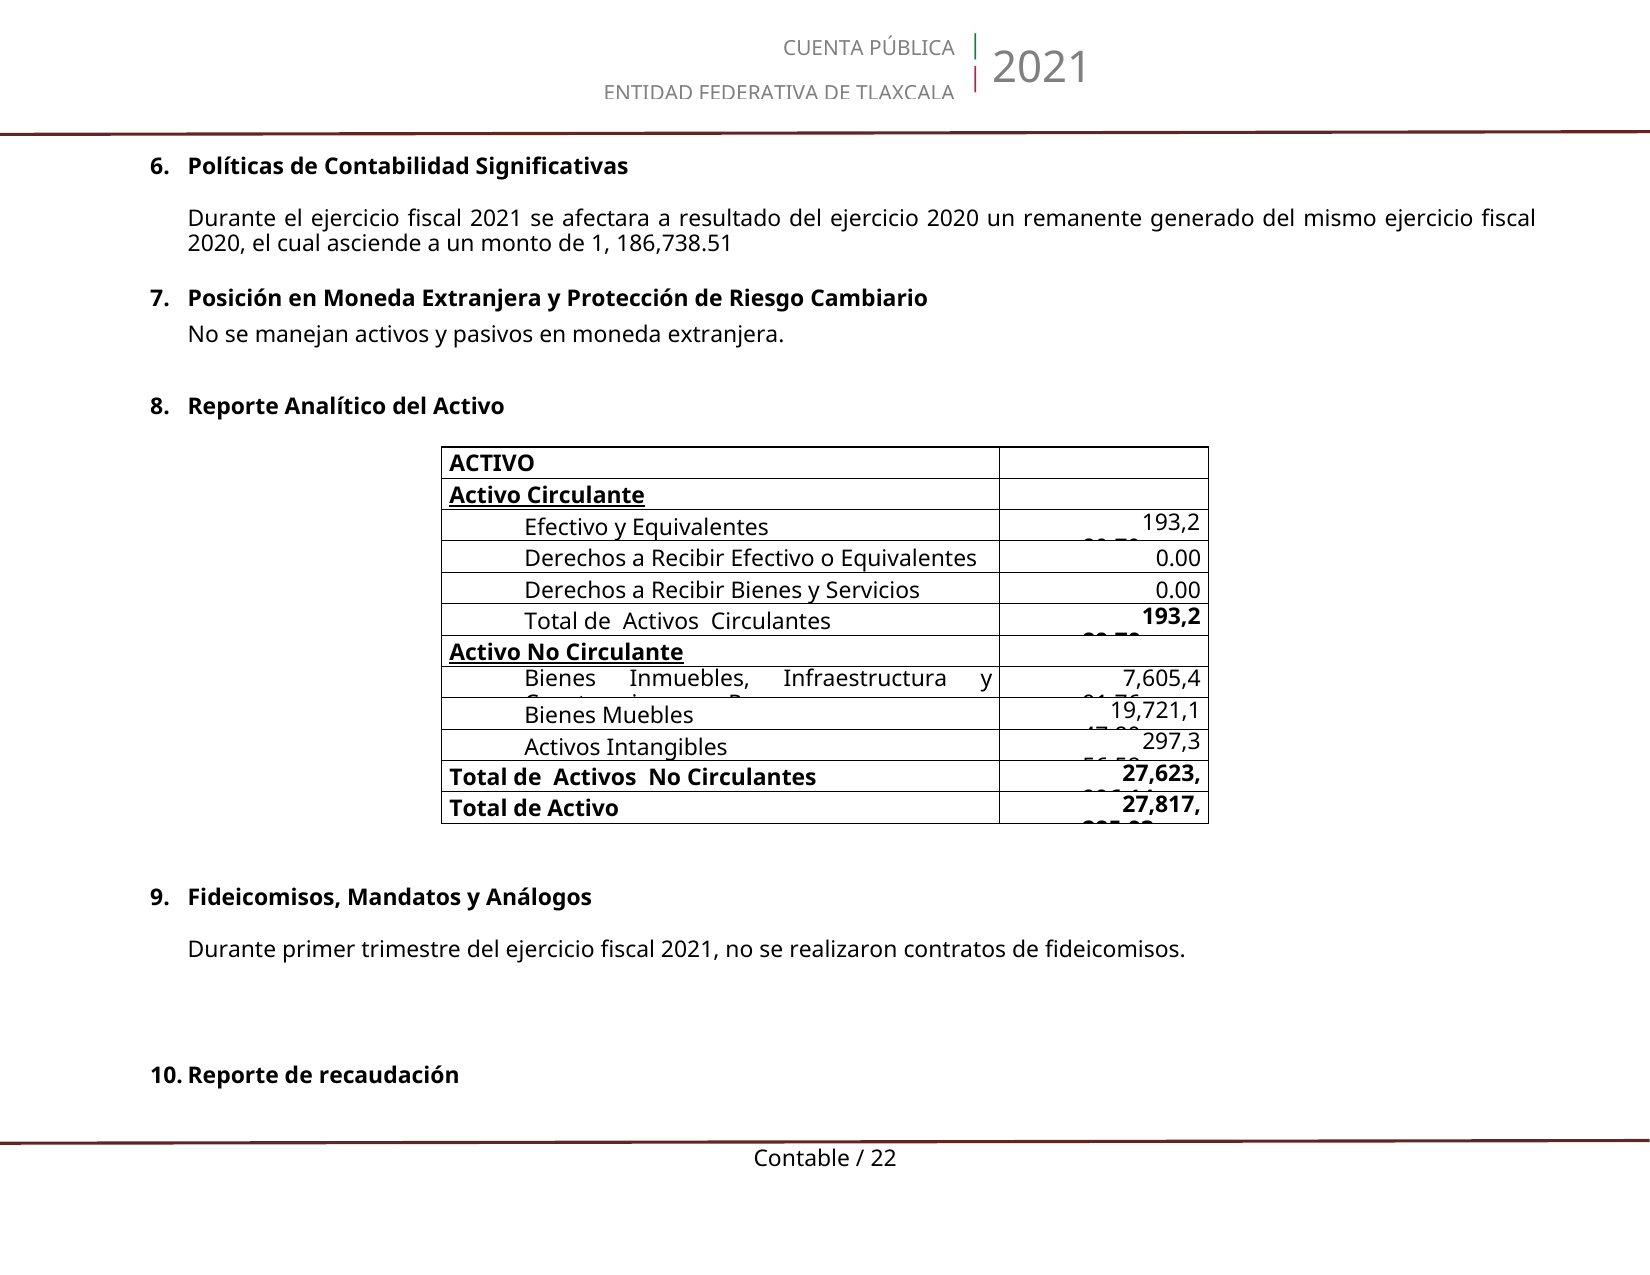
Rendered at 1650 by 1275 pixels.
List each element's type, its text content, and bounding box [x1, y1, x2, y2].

list Reporte Analítico del Activo [150, 389, 1537, 421]
table_cell 19,721,147.80 [1000, 698, 1208, 728]
table_cell Derechos a Recibir Bienes y Servicios [442, 573, 999, 603]
table_cell Total de Activos No Circulantes [442, 761, 999, 791]
table_cell Efectivo y Equivalentes [442, 510, 999, 540]
table_cell 193,289.79 [1000, 604, 1208, 634]
table_cell Total de Activo [442, 792, 999, 823]
table_cell [1000, 479, 1208, 509]
list Reporte de recaudación [150, 1059, 1537, 1090]
list No se manejan activos y pasivos en moneda extranjera. [187, 318, 1537, 349]
table_cell 0.00 [1000, 541, 1208, 572]
table_cell Activos Intangibles [442, 730, 999, 760]
table_cell 27,623,996.14 [1000, 761, 1208, 791]
list Fideicomisos, Mandatos y Análogos [150, 880, 1537, 912]
table_cell Total de Activos Circulantes [442, 604, 999, 634]
list Políticas de Contabilidad Significativas [150, 150, 1537, 181]
picture [969, 24, 986, 96]
text Durante el ejercicio fiscal 2021 se afectara a resultado del ejercicio 2020 un remanente generado del mismo ejercicio fiscal 2020, el cual asciende a un monto de 1, 186,738.51 [187, 207, 1537, 257]
list Posición en Moneda Extranjera y Protección de Riesgo Cambiario [150, 282, 1537, 313]
table_cell [1000, 636, 1208, 666]
table_cell Bienes Inmuebles, Infraestructura y Construcciones en Proceso [442, 667, 999, 697]
table_cell Derechos a Recibir Efectivo o Equivalentes [442, 541, 999, 572]
table_header ACTIVO [442, 448, 999, 478]
table_cell 27,817,285.93 [1000, 792, 1208, 823]
text Durante primer trimestre del ejercicio fiscal 2021, no se realizaron contratos de fideicomisos. [187, 937, 1537, 962]
table_cell 7,605,491.76 [1000, 667, 1208, 697]
table_header [1000, 448, 1208, 478]
table_cell 297,356.58 [1000, 730, 1208, 760]
table_cell 193,289.79 [1000, 510, 1208, 540]
table_cell 0.00 [1000, 573, 1208, 603]
table_cell Activo Circulante [442, 479, 999, 509]
table_cell Bienes Muebles [442, 698, 999, 728]
table_cell Activo No Circulante [442, 636, 999, 666]
